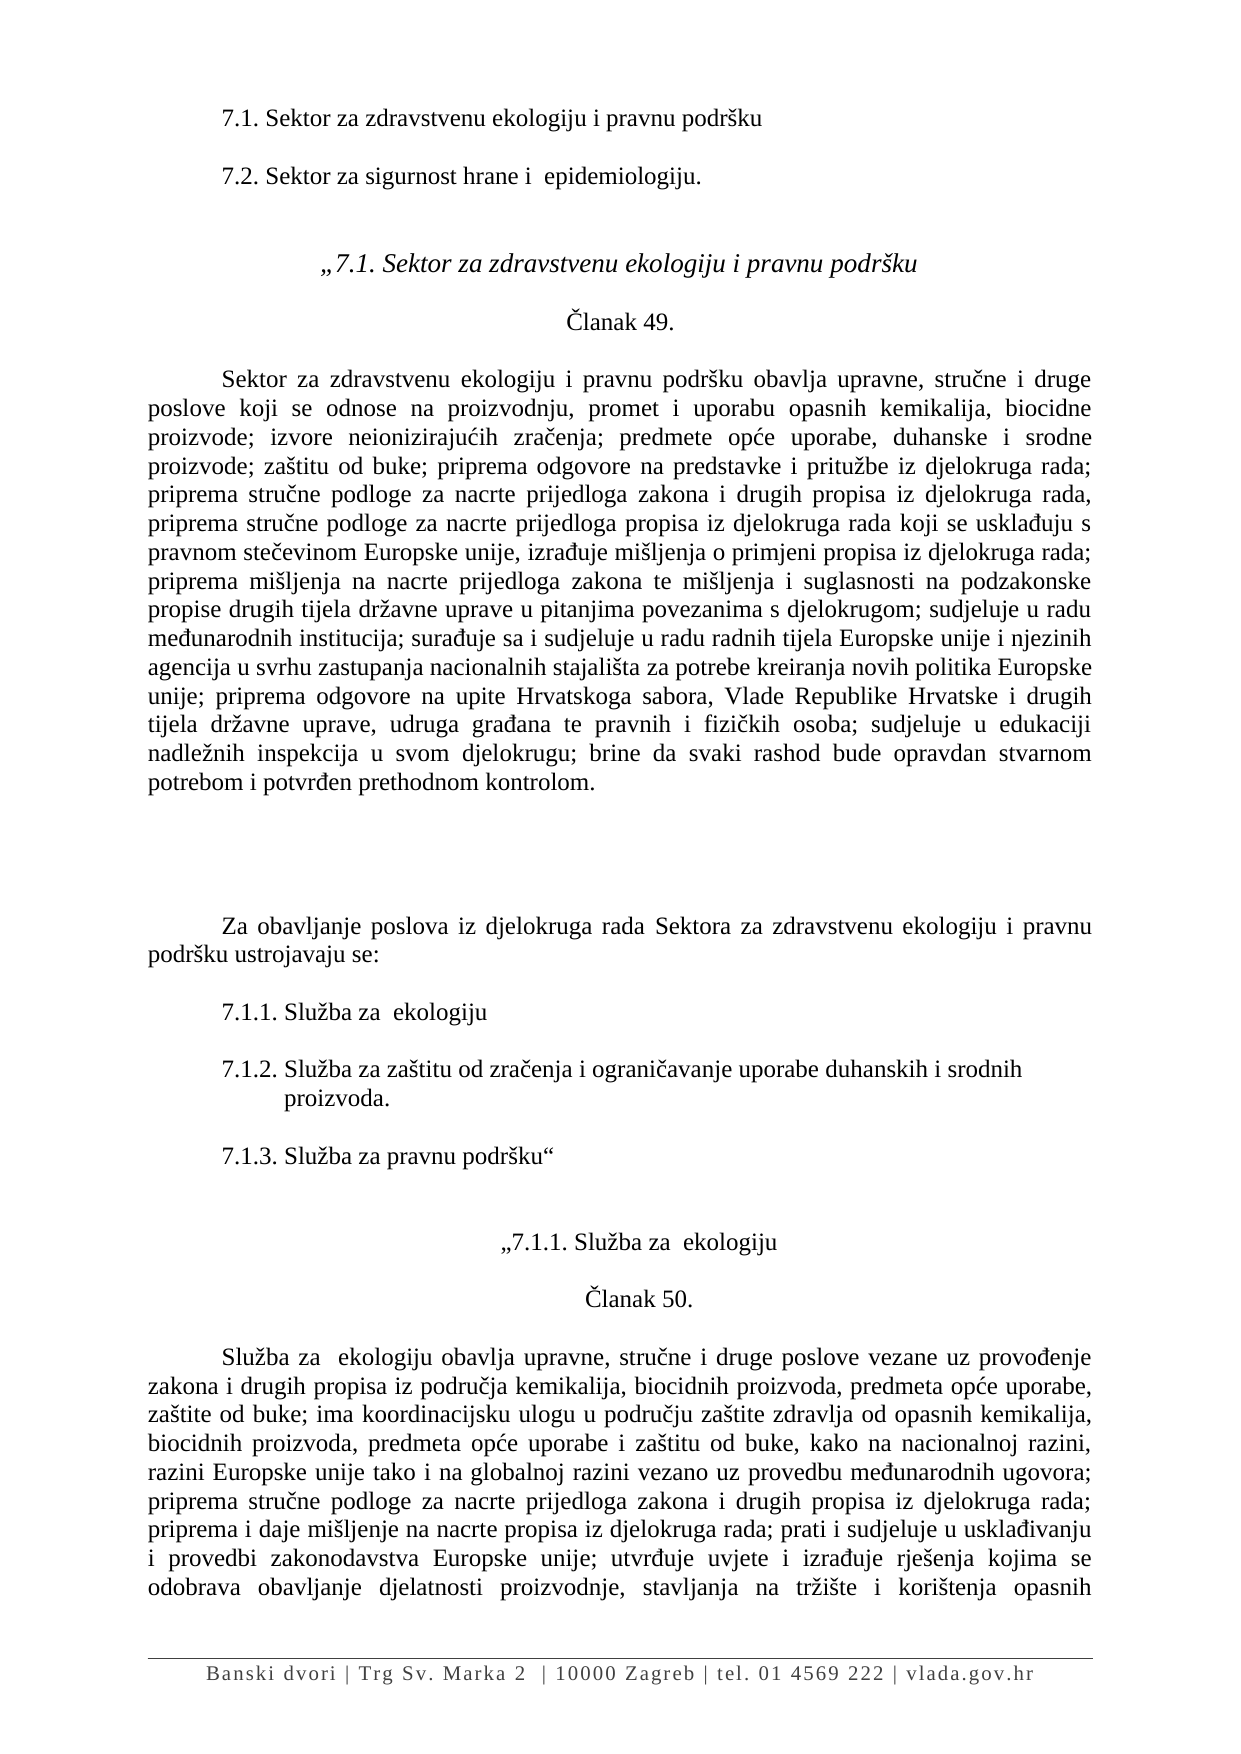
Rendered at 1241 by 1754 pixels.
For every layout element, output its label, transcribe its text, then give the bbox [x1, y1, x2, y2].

text Za obavljanje poslova iz djelokruga rada Sektora za zdravstvenu ekologiju i pravnu podršku ustrojavaju se: [148, 911, 1093, 968]
text 7.1.1. Služba za ekologiju [148, 997, 1093, 1026]
text 7.1. Sektor za zdravstvenu ekologiju i pravnu podršku [148, 103, 1093, 132]
text Članak 49. [148, 307, 1093, 336]
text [148, 1342, 1093, 1601]
text „7.1. Sektor za zdravstvenu ekologiju i pravnu podršku [148, 247, 1093, 278]
text 7.1.2. Služba za zaštitu od zračenja i ograničavanje uporabe duhanskih i srodnih [148, 1054, 1093, 1083]
text Sektor za zdravstvenu ekologiju i pravnu podršku obavlja upravne, stručne i druge poslove koji se odnose na proizvodnju, promet i uporabu opasnih kemikalija, biocidne proizvode; izvore neionizirajućih zračenja; predmete opće uporabe, duhanske i srodne proizvode; zaštitu od buke; priprema odgovore na predstavke i pritužbe iz djelokruga rada; priprema stručne podloge za nacrte prijedloga zakona i drugih propisa iz djelokruga rada, priprema stručne podloge za nacrte prijedloga propisa iz djelokruga rada koji se usklađuju s pravnom stečevinom Europske unije, izrađuje mišljenja o primjeni propisa iz djelokruga rada; priprema mišljenja na nacrte prijedloga zakona te mišljenja i suglasnosti na podzakonske propise drugih tijela državne uprave u pitanjima povezanima s djelokrugom; sudjeluje u radu međunarodnih institucija; surađuje sa i sudjeluje u radu radnih tijela Europske unije i njezinih agencija u svrhu zastupanja nacionalnih stajališta za potrebe kreiranja novih politika Europske unije; priprema odgovore na upite Hrvatskoga sabora, Vlade Republike Hrvatske i drugih tijela državne uprave, udruga građana te pravnih i fizičkih osoba; sudjeluje u edukaciji nadležnih inspekcija u svom djelokrugu; brine da svaki rashod bude opravdan stvarnom potrebom i potvrđen prethodnom kontrolom. [148, 364, 1093, 796]
text 7.2. Sektor za sigurnost hrane i epidemiologiju. [148, 161, 1093, 190]
text 7.1.3. Služba za pravnu podršku“ [148, 1141, 1093, 1169]
text Članak 50. [185, 1284, 1093, 1313]
text „7.1.1. Služba za ekologiju [185, 1227, 1093, 1256]
text proizvoda. [148, 1083, 1093, 1112]
